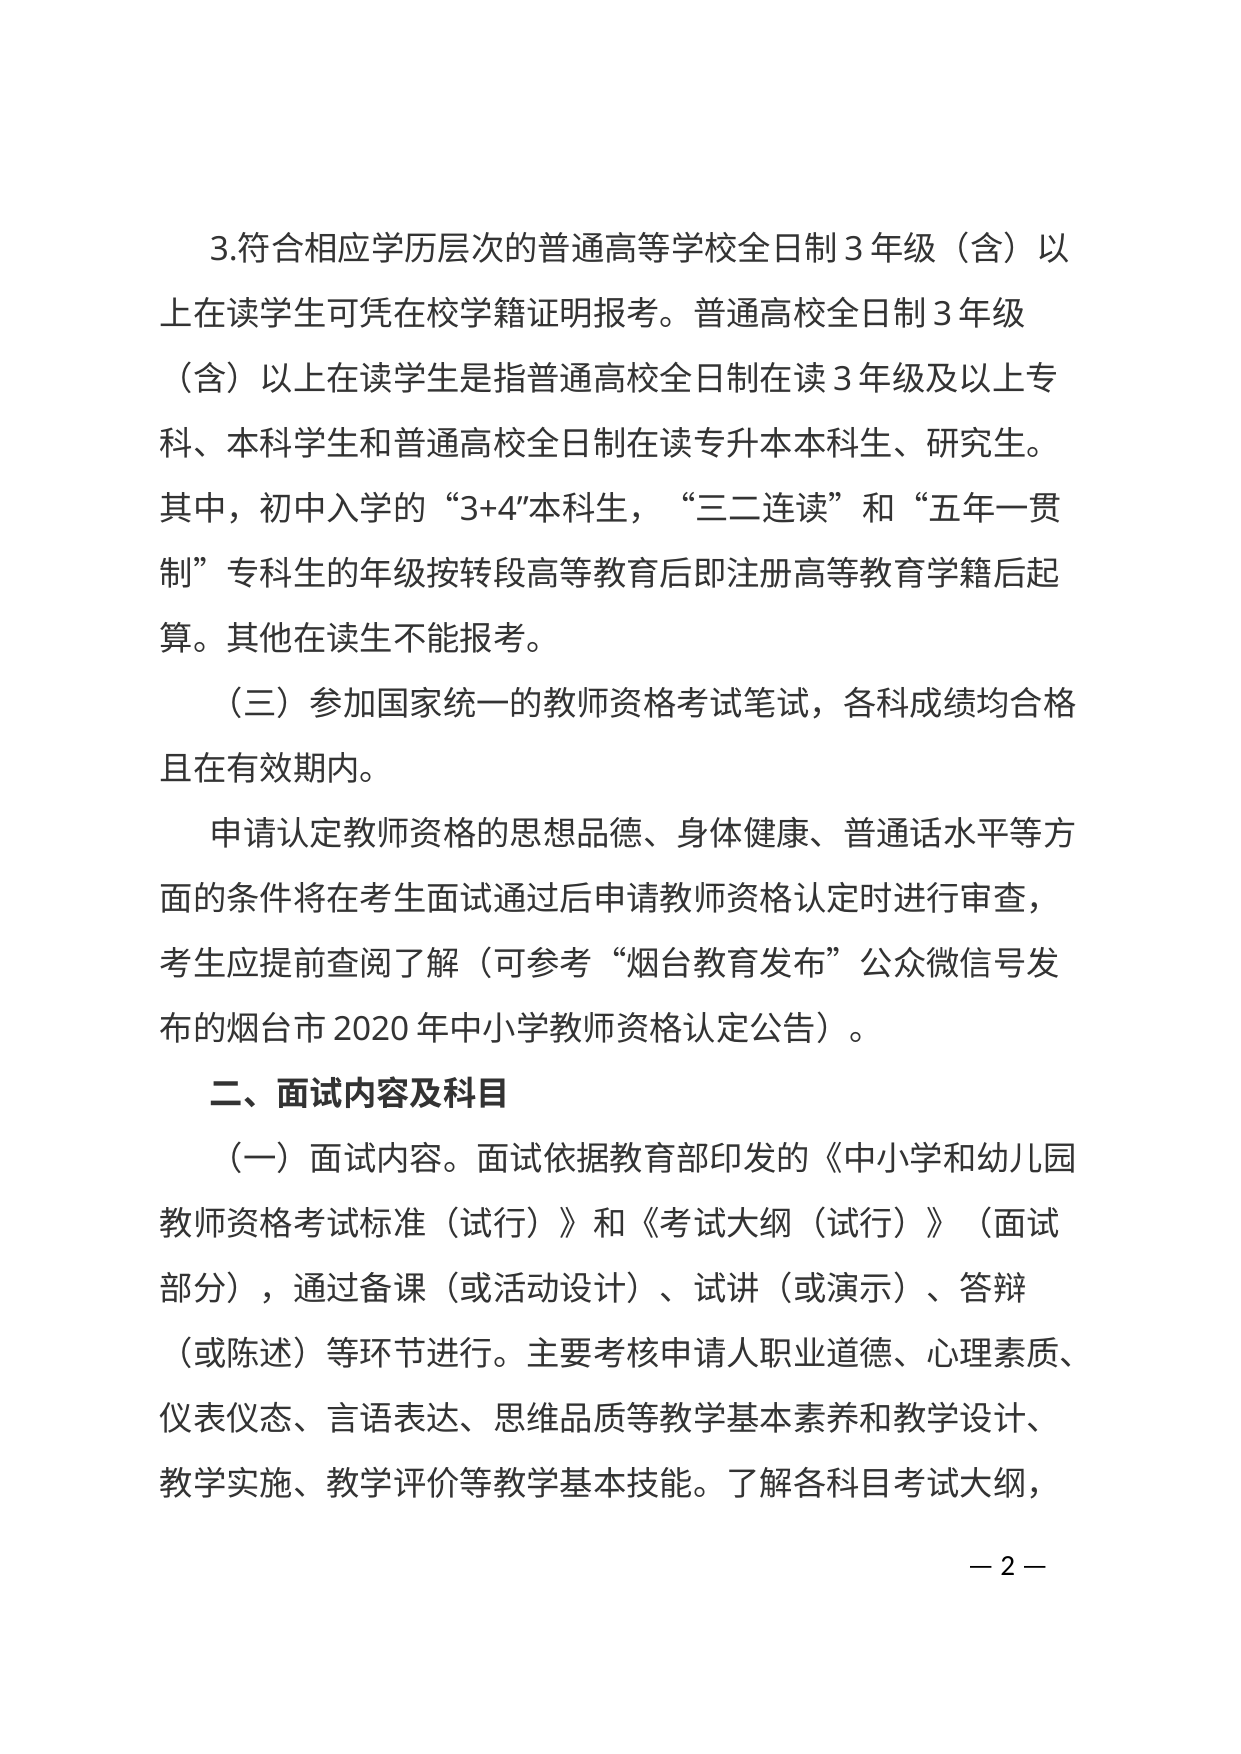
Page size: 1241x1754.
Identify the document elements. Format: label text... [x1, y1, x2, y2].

text 申请认定教师资格的思想品德、身体健康、普通话水平等方面的条件将在考生面试通过后申请教师资格认定时进行审查，考生应提前查阅了解（可参考“烟台教育发布”公众微信号发布的烟台市2020年中小学教师资格认定公告）。 [159, 798, 1081, 1058]
text 二、面试内容及科目 [159, 1058, 1081, 1123]
text （三）参加国家统一的教师资格考试笔试，各科成绩均合格且在有效期内。 [159, 668, 1081, 798]
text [159, 1123, 1081, 1513]
text 3.符合相应学历层次的普通高等学校全日制3年级（含）以上在读学生可凭在校学籍证明报考。普通高校全日制3年级（含）以上在读学生是指普通高校全日制在读3年级及以上专科、本科学生和普通高校全日制在读专升本本科生、研究生。其中，初中入学的“3+4”本科生，“三二连读”和“五年一贯制”专科生的年级按转段高等教育后即注册高等教育学籍后起算。其他在读生不能报考。 [159, 213, 1081, 668]
